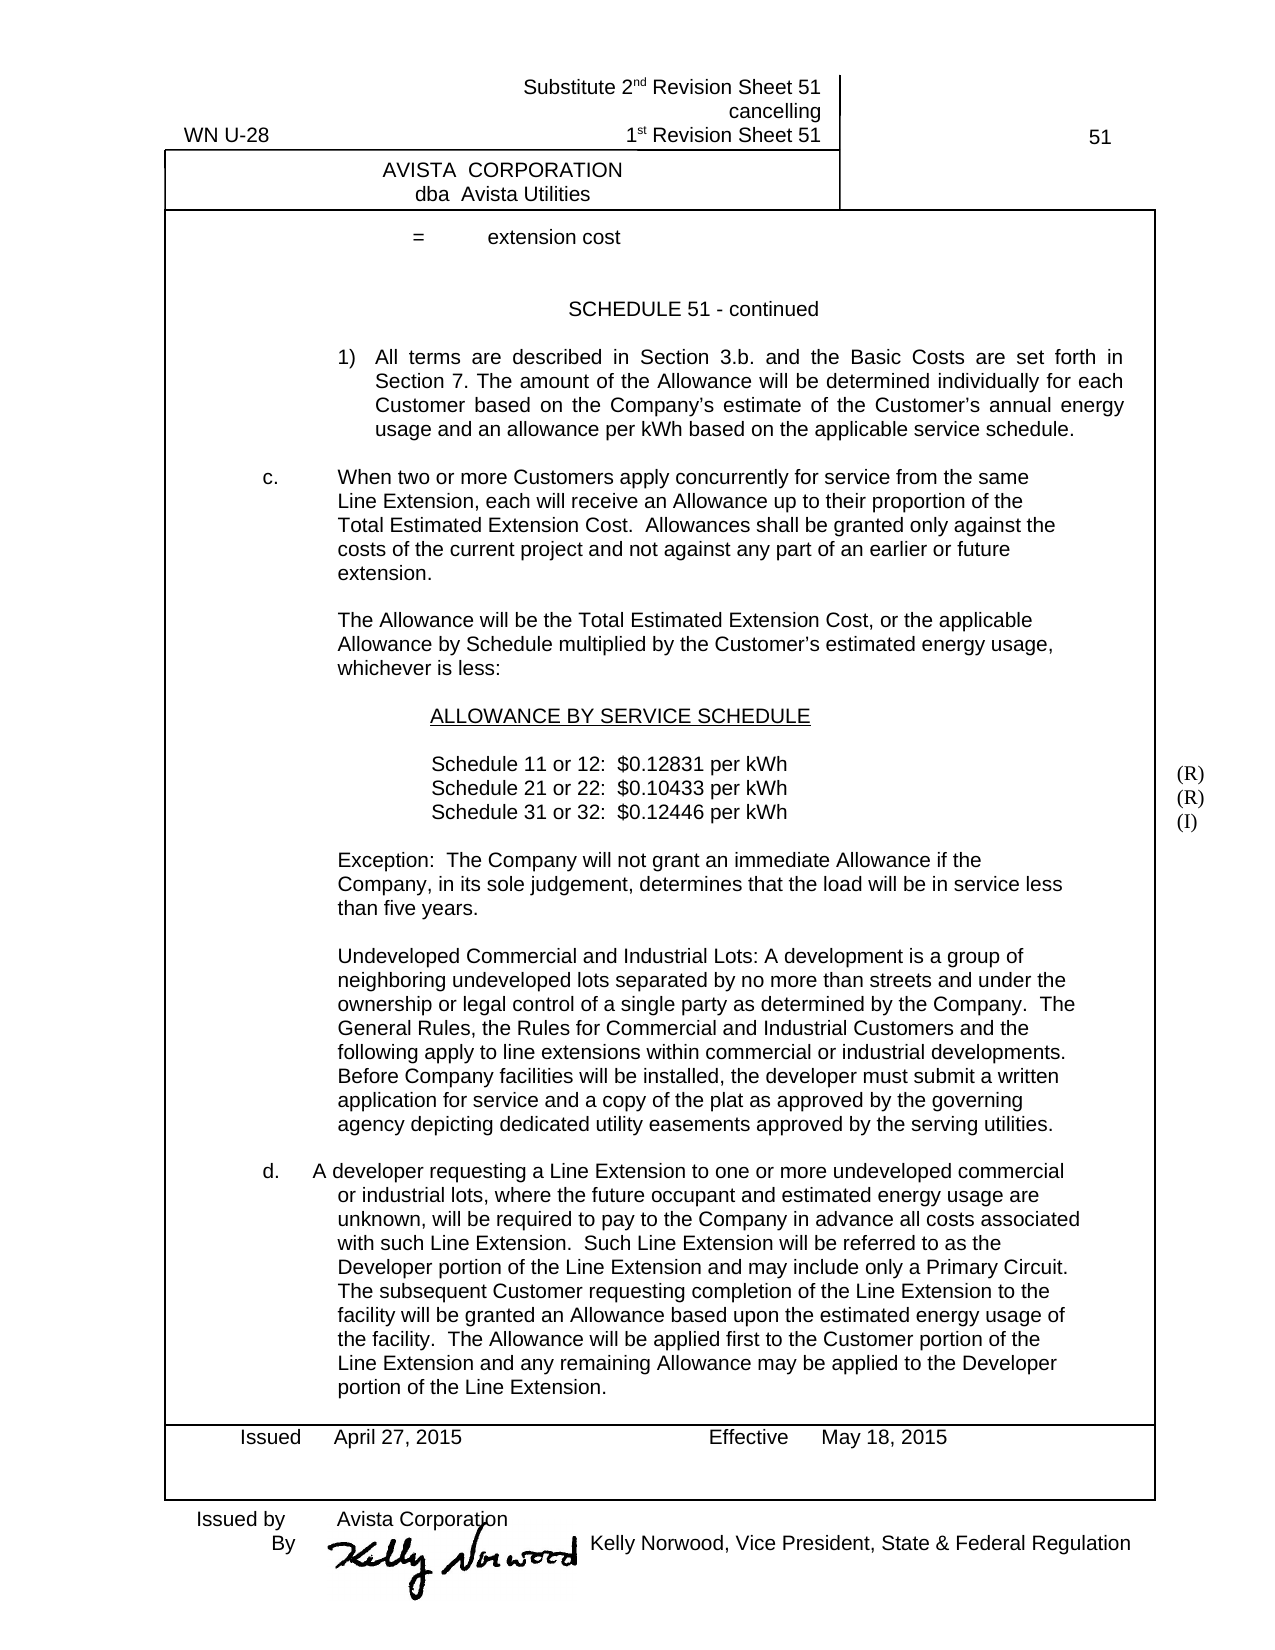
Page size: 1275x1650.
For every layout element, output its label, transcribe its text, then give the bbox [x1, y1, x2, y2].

text c. When two or more Customers apply concurrently for service from the same Line Extension, each will receive an Allowance up to their proportion of the Total Estimated Extension Cost. Allowances shall be granted only against the costs of the current project and not against any part of an earlier or future extension. [262, 464, 1059, 584]
text The Allowance will be the Total Estimated Extension Cost, or the applicable Allowance by Schedule multiplied by the Customer’s estimated energy usage, whichever is less: [197, 608, 1091, 680]
text Schedule 21 or 22: $0.10433 per kWh [262, 776, 1091, 800]
text ALLOWANCE BY SERVICE SCHEDULE [262, 704, 1084, 728]
text = extension cost [412, 225, 1125, 249]
list A developer requesting a Line Extension to one or more undeveloped commercial or industrial lots, where the future occupant and estimated energy usage are unknown, will be required to pay to the Company in advance all costs associated with such Line Extension. Such Line Extension will be referred to as the Developer portion of the Line Extension and may include only a Primary Circuit. The subsequent Customer requesting completion of the Line Extension to the facility will be granted an Allowance based upon the estimated energy usage of the facility. The Allowance will be applied first to the Customer portion of the Line Extension and any remaining Allowance may be applied to the Developer portion of the Line Extension. [262, 1159, 1084, 1399]
text SCHEDULE 51 - continued [262, 297, 1125, 321]
text Undeveloped Commercial and Industrial Lots: A development is a group of neighboring undeveloped lots separated by no more than streets and under the ownership or legal control of a single party as determined by the Company. The General Rules, the Rules for Commercial and Industrial Customers and the following apply to line extensions within commercial or industrial developments. Before Company facilities will be installed, the developer must submit a written application for service and a copy of the plat as approved by the governing agency depicting dedicated utility easements approved by the serving utilities. [337, 944, 1097, 1135]
text Schedule 31 or 32: $0.12446 per kWh [262, 800, 1091, 824]
picture [327, 1519, 578, 1601]
list All terms are described in Section 3.b. and the Basic Costs are set forth in Section 7. The amount of the Allowance will be determined individually for each Customer based on the Company’s estimate of the Customer’s annual energy usage and an allowance per kWh based on the applicable service schedule. [337, 345, 1125, 441]
text Exception: The Company will not grant an immediate Allowance if the Company, in its sole judgement, determines that the load will be in service less than five years. [262, 848, 1069, 920]
text Schedule 11 or 12: $0.12831 per kWh [262, 752, 1091, 776]
